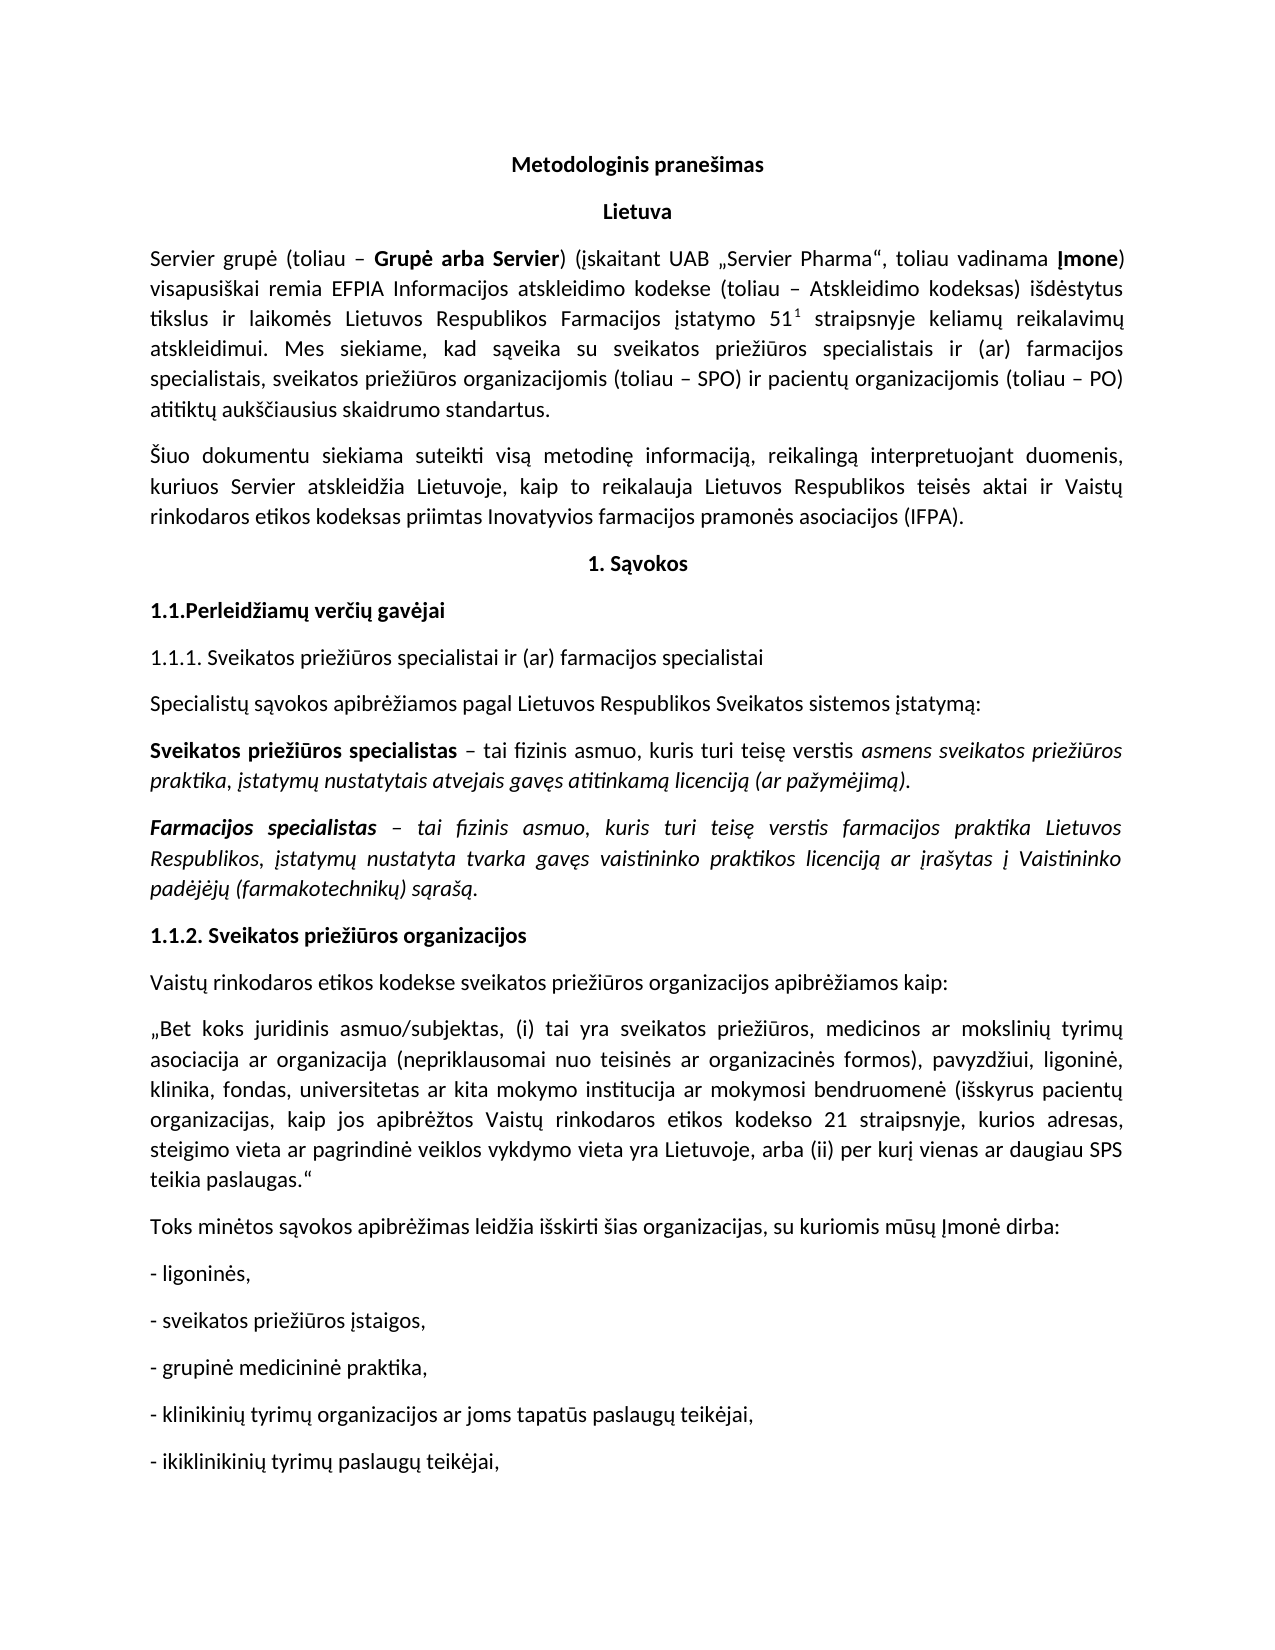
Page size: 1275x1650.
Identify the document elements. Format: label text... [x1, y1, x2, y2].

text Šiuo dokumentu siekiama suteikti visą metodinę informaciją, reikalingą interpretuojant duomenis, kuriuos Servier atskleidžia Lietuvoje, kaip to reikalauja Lietuvos Respublikos teisės aktai ir Vaistų rinkodaros etikos kodeksas priimtas Inovatyvios farmacijos pramonės asociacijos (IFPA). [150, 442, 1125, 530]
text Servier grupė (toliau – Grupė arba Servier) (įskaitant UAB „Servier Pharma“, toliau vadinama Įmone) visapusiškai remia EFPIA Informacijos atskleidimo kodekse (toliau – Atskleidimo kodeksas) išdėstytus tikslus ir laikomės Lietuvos Respublikos Farmacijos įstatymo 511 straipsnyje keliamų reikalavimų atskleidimui. Mes siekiame, kad sąveika su sveikatos priežiūros specialistais ir (ar) farmacijos specialistais, sveikatos priežiūros organizacijomis (toliau – SPO) ir pacientų organizacijomis (toliau – PO) atitiktų aukščiausius skaidrumo standartus. [150, 244, 1125, 423]
text Lietuva [150, 197, 1125, 225]
text - ligoninės, [150, 1259, 1125, 1287]
text - sveikatos priežiūros įstaigos, [150, 1306, 1125, 1334]
text 1.1.1. Sveikatos priežiūros specialistai ir (ar) farmacijos specialistai [150, 643, 1125, 671]
text 1. Sąvokos [150, 549, 1125, 577]
text - klinikinių tyrimų organizacijos ar joms tapatūs paslaugų teikėjai, [150, 1400, 1125, 1428]
text 1.1.2. Sveikatos priežiūros organizacijos [150, 921, 1125, 949]
text Specialistų sąvokos apibrėžiamos pagal Lietuvos Respublikos Sveikatos sistemos įstatymą: [150, 689, 1125, 718]
text „Bet koks juridinis asmuo/subjektas, (i) tai yra sveikatos priežiūros, medicinos ar mokslinių tyrimų asociacija ar organizacija (nepriklausomai nuo teisinės ar organizacinės formos), pavyzdžiui, ligoninė, klinika, fondas, universitetas ar kita mokymo institucija ar mokymosi bendruomenė (išskyrus pacientų organizacijas, kaip jos apibrėžtos Vaistų rinkodaros etikos kodekso 21 straipsnyje, kurios adresas, steigimo vieta ar pagrindinė veiklos vykdymo vieta yra Lietuvoje, arba (ii) per kurį vienas ar daugiau SPS teikia paslaugas.“ [150, 1014, 1125, 1194]
text Toks minėtos sąvokos apibrėžimas leidžia išskirti šias organizacijas, su kuriomis mūsų Įmonė dirba: [150, 1212, 1125, 1241]
text - grupinė medicininė praktika, [150, 1353, 1125, 1381]
text 1.1.Perleidžiamų verčių gavėjai [150, 596, 1125, 624]
text Metodologinis pranešimas [150, 150, 1125, 178]
text Sveikatos priežiūros specialistas – tai fizinis asmuo, kuris turi teisę verstis asmens sveikatos priežiūros praktika, įstatymų nustatytais atvejais gavęs atitinkamą licenciją (ar pažymėjimą). [150, 736, 1125, 795]
text Farmacijos specialistas – tai fizinis asmuo, kuris turi teisę verstis farmacijos praktika Lietuvos Respublikos, įstatymų nustatyta tvarka gavęs vaistininko praktikos licenciją ar įrašytas į Vaistininko padėjėjų (farmakotechnikų) sąrašą. [150, 813, 1125, 902]
text Vaistų rinkodaros etikos kodekse sveikatos priežiūros organizacijos apibrėžiamos kaip: [150, 968, 1125, 996]
text - ikiklinikinių tyrimų paslaugų teikėjai, [150, 1447, 1125, 1475]
